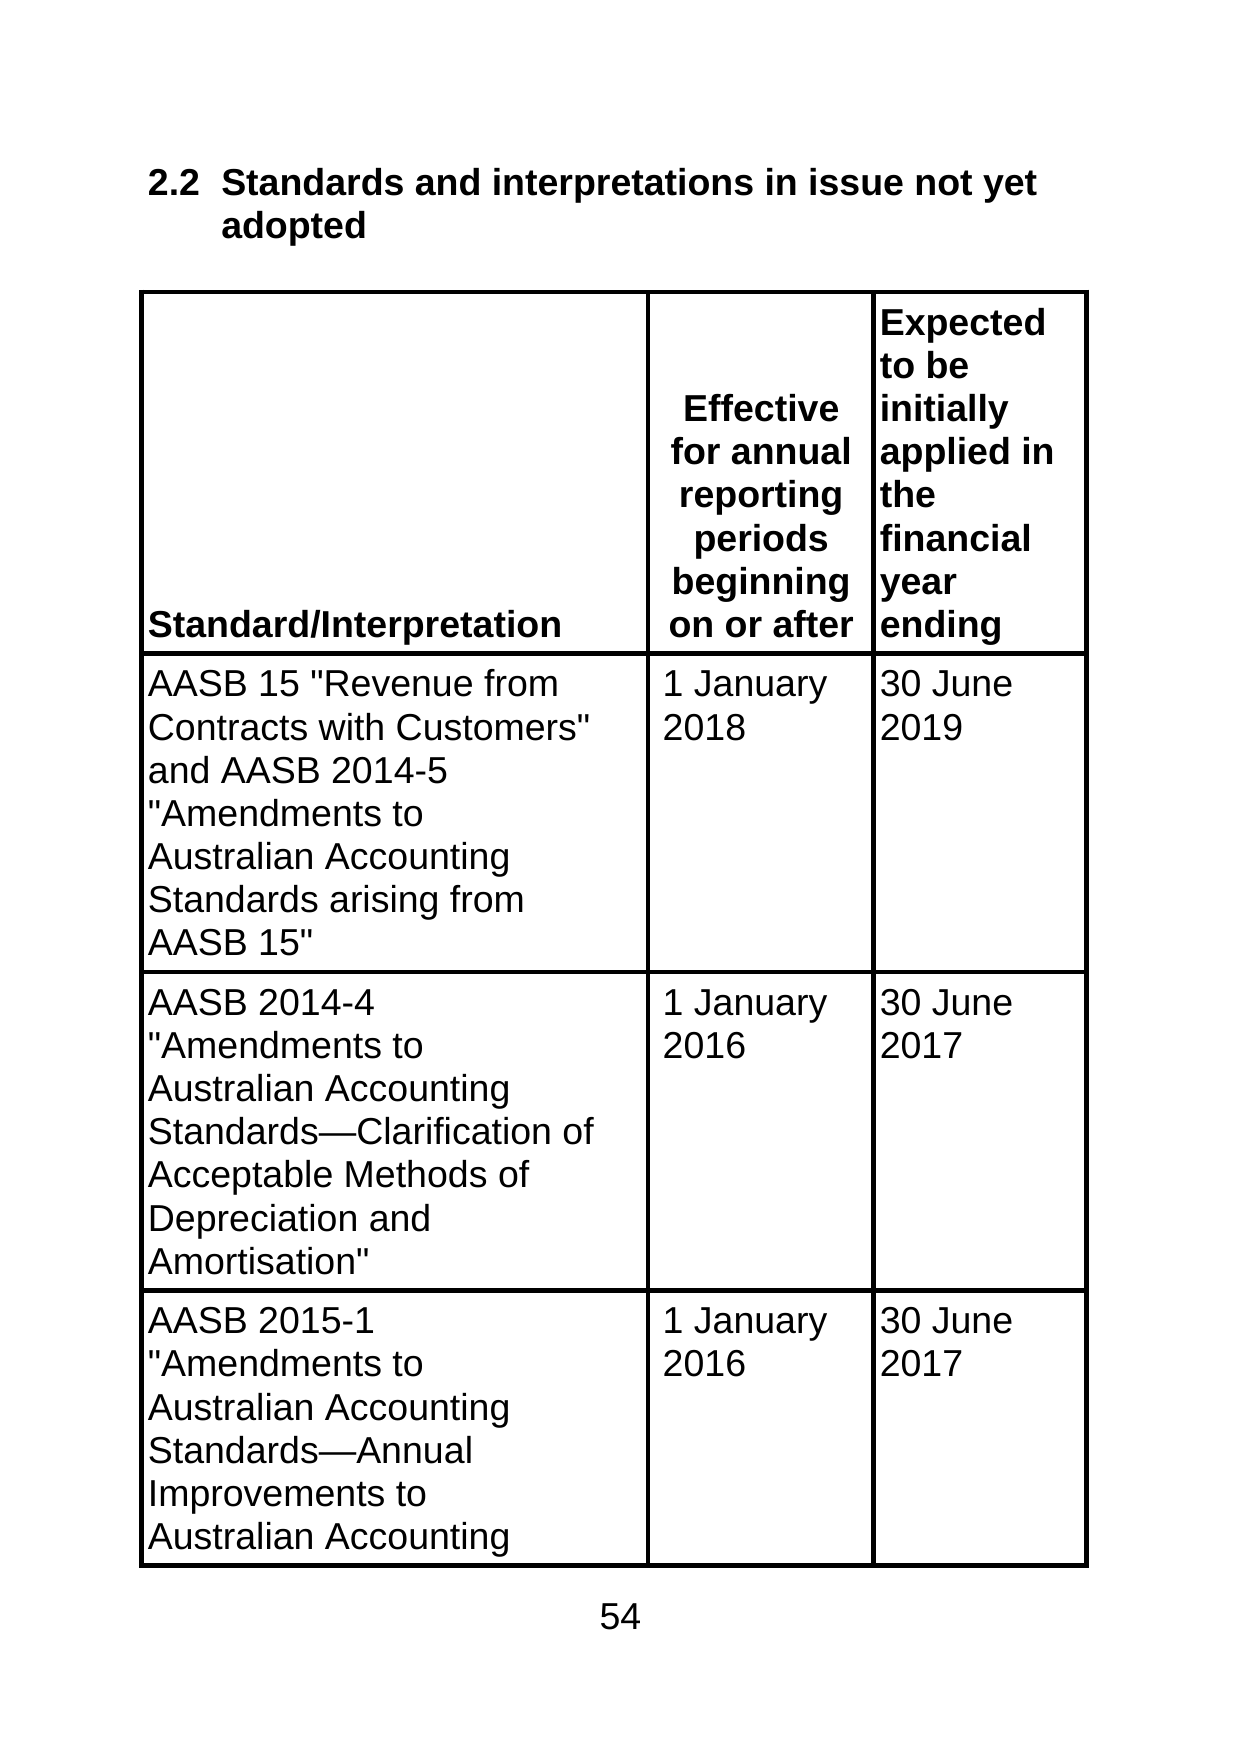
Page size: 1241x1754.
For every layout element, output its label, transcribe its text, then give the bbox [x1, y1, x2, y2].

table_header Effective for annual reporting periods beginning on or after [650, 294, 871, 651]
table_cell 1 January 2018 [650, 656, 871, 969]
table_cell AASB 15 "Revenue from Contracts with Customers" and AASB 2014-5 "Amendments to Australian Accounting Standards arising from AASB 15" [144, 656, 646, 969]
table_cell 30 June 2017 [876, 974, 1084, 1288]
table_cell 1 January 2016 [650, 1293, 871, 1563]
table_cell 1 January 2016 [650, 974, 871, 1288]
table_cell 30 June 2017 [876, 1293, 1084, 1563]
table_header Standard/Interpretation [144, 294, 646, 651]
table_cell AASB 2014-4 "Amendments to Australian Accounting Standards—Clarification of Acceptable Methods of Depreciation and Amortisation" [144, 974, 646, 1288]
table_cell 30 June 2019 [876, 656, 1084, 969]
text 2.2 Standards and interpretations in issue not yet adopted [148, 160, 1093, 246]
table_header Expected to be initially applied in the financial year ending [876, 294, 1084, 651]
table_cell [144, 1293, 646, 1563]
